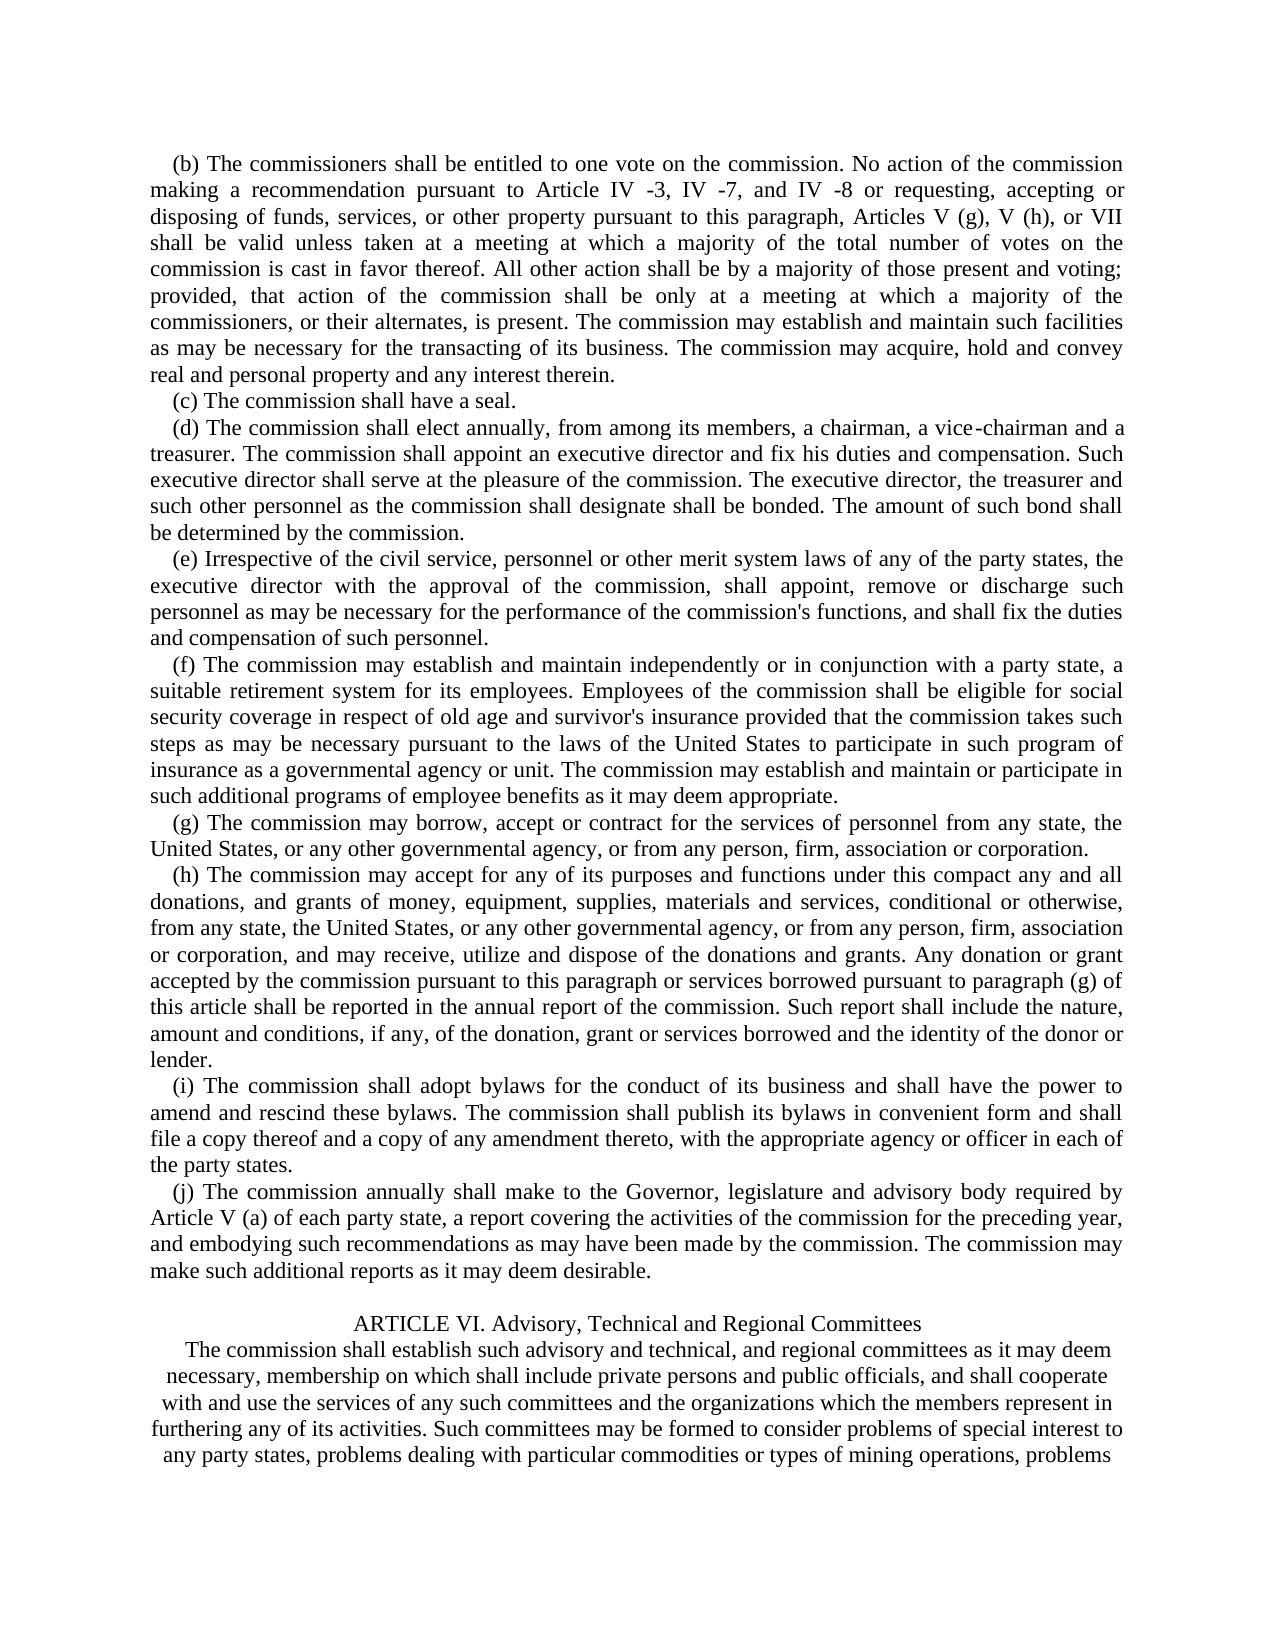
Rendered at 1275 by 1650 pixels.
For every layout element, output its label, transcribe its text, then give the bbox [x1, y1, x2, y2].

text (j) The commission annually shall make to the Governor, legislature and advisory body required by Article V (a) of each party state, a report covering the activities of the commission for the preceding year, and embodying such recommendations as may have been made by the commission. The commission may make such additional reports as it may deem desirable. [150, 1178, 1125, 1283]
text (g) The commission may borrow, accept or contract for the services of personnel from any state, the United States, or any other governmental agency, or from any person, firm, association or corporation. [150, 809, 1125, 862]
text (i) The commission shall adopt bylaws for the conduct of its business and shall have the power to amend and rescind these bylaws. The commission shall publish its bylaws in convenient form and shall file a copy thereof and a copy of any amendment thereto, with the appropriate agency or officer in each of the party states. [150, 1072, 1125, 1178]
text (b) The commissioners shall be entitled to one vote on the commission. No action of the commission making a recommendation pursuant to Article IV -3, IV -7, and IV -8 or requesting, accepting or disposing of funds, services, or other property pursuant to this paragraph, Articles V (g), V (h), or VII shall be valid unless taken at a meeting at which a majority of the total number of votes on the commission is cast in favor thereof. All other action shall be by a majority of those present and voting; provided, that action of the commission shall be only at a meeting at which a majority of the commissioners, or their alternates, is present. The commission may establish and maintain such facilities as may be necessary for the transacting of its business. The commission may acquire, hold and convey real and personal property and any interest therein. [150, 150, 1125, 387]
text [150, 1336, 1125, 1468]
text ARTICLE VI. Advisory, Technical and Regional Committees [150, 1309, 1125, 1336]
text (e) Irrespective of the civil service, personnel or other merit system laws of any of the party states, the executive director with the approval of the commission, shall appoint, remove or discharge such personnel as may be necessary for the performance of the commission's functions, and shall fix the duties and compensation of such personnel. [150, 545, 1125, 651]
text (c) The commission shall have a seal. [150, 387, 1125, 413]
text (d) The commission shall elect annually, from among its members, a chairman, a vice-chairman and a treasurer. The commission shall appoint an executive director and fix his duties and compensation. Such executive director shall serve at the pleasure of the commission. The executive director, the treasurer and such other personnel as the commission shall designate shall be bonded. The amount of such bond shall be determined by the commission. [150, 413, 1125, 545]
text (h) The commission may accept for any of its purposes and functions under this compact any and all donations, and grants of money, equipment, supplies, materials and services, conditional or otherwise, from any state, the United States, or any other governmental agency, or from any person, firm, association or corporation, and may receive, utilize and dispose of the donations and grants. Any donation or grant accepted by the commission pursuant to this paragraph or services borrowed pursuant to paragraph (g) of this article shall be reported in the annual report of the commission. Such report shall include the nature, amount and conditions, if any, of the donation, grant or services borrowed and the identity of the donor or lender. [150, 862, 1125, 1072]
text (f) The commission may establish and maintain independently or in conjunction with a party state, a suitable retirement system for its employees. Employees of the commission shall be eligible for social security coverage in respect of old age and survivor's insurance provided that the commission takes such steps as may be necessary pursuant to the laws of the United States to participate in such program of insurance as a governmental agency or unit. The commission may establish and maintain or participate in such additional programs of employee benefits as it may deem appropriate. [150, 651, 1125, 809]
